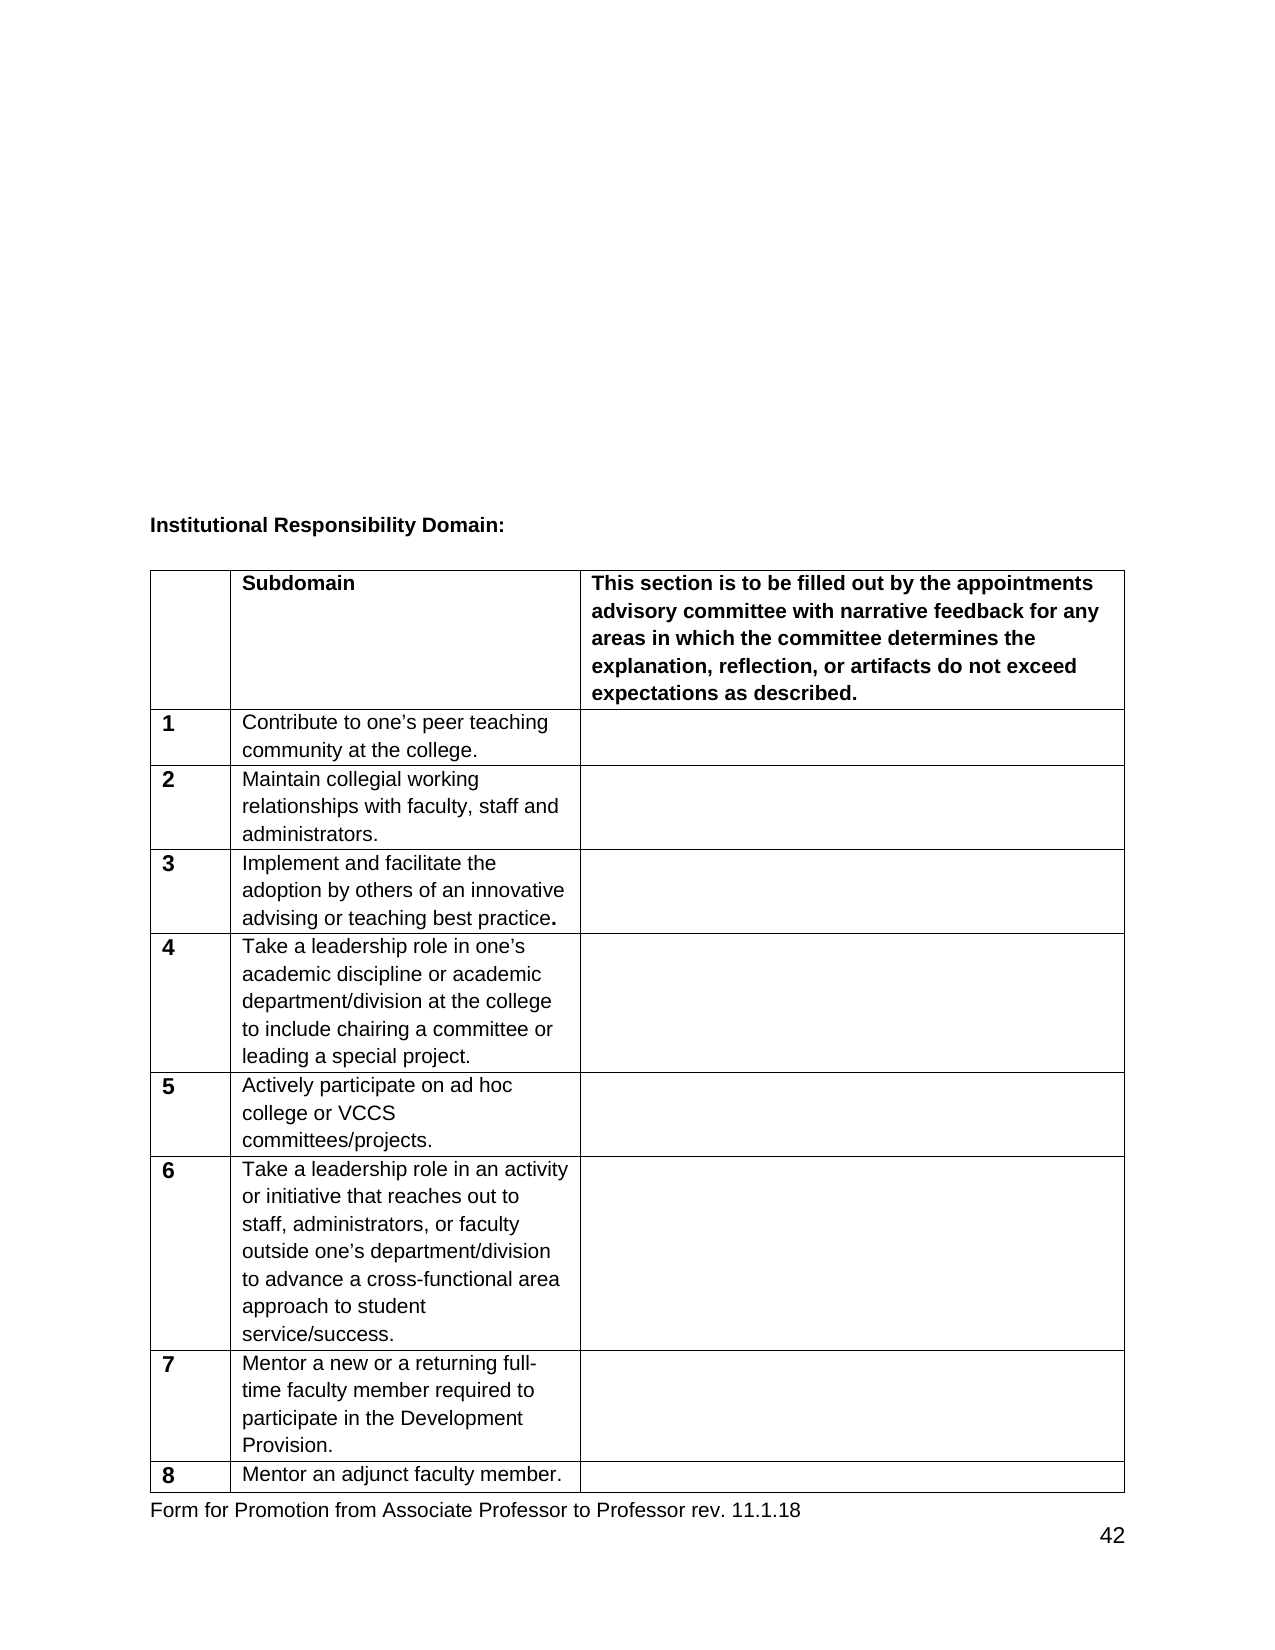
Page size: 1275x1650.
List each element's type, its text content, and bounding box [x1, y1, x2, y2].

text Institutional Responsibility Domain: [150, 512, 1125, 536]
table_header This section is to be filled out by the appointments advisory committee with narrative feedback for any areas in which the committee determines the explanation, reflection, or artifacts do not exceed expectations as described. [581, 571, 1124, 709]
table_cell [581, 1462, 1124, 1492]
table_cell [581, 934, 1124, 1072]
table_cell Implement and facilitate the adoption by others of an innovative advising or teaching best practice. [231, 850, 580, 933]
table_cell 1 [151, 710, 230, 765]
table_cell 2 [151, 766, 230, 849]
table_cell 4 [151, 934, 230, 1072]
table_cell Maintain collegial working relationships with faculty, staff and administrators. [231, 766, 580, 849]
table_cell Actively participate on ad hoc college or VCCS committees/projects. [231, 1073, 580, 1156]
table_cell [581, 850, 1124, 933]
table_cell 8 [151, 1462, 230, 1492]
table_cell 6 [151, 1157, 230, 1350]
table_header Subdomain [231, 571, 580, 709]
table_cell [581, 1351, 1124, 1461]
table_cell Take a leadership role in an activity or initiative that reaches out to staff, administrators, or faculty outside one’s department/division to advance a cross-functional area approach to student service/success. [231, 1157, 580, 1350]
table_cell [581, 1157, 1124, 1350]
table_cell [581, 766, 1124, 849]
table_cell [581, 1073, 1124, 1156]
table_cell [581, 710, 1124, 765]
table_cell 7 [151, 1351, 230, 1461]
table_cell Mentor a new or a returning full-time faculty member required to participate in the Development Provision. [231, 1351, 580, 1461]
table_cell Contribute to one’s peer teaching community at the college. [231, 710, 580, 765]
table_cell 5 [151, 1073, 230, 1156]
table_cell Take a leadership role in one’s academic discipline or academic department/division at the college to include chairing a committee or leading a special project. [231, 934, 580, 1072]
table_cell 3 [151, 850, 230, 933]
table_cell Mentor an adjunct faculty member. [231, 1462, 580, 1492]
table_header [151, 571, 230, 709]
